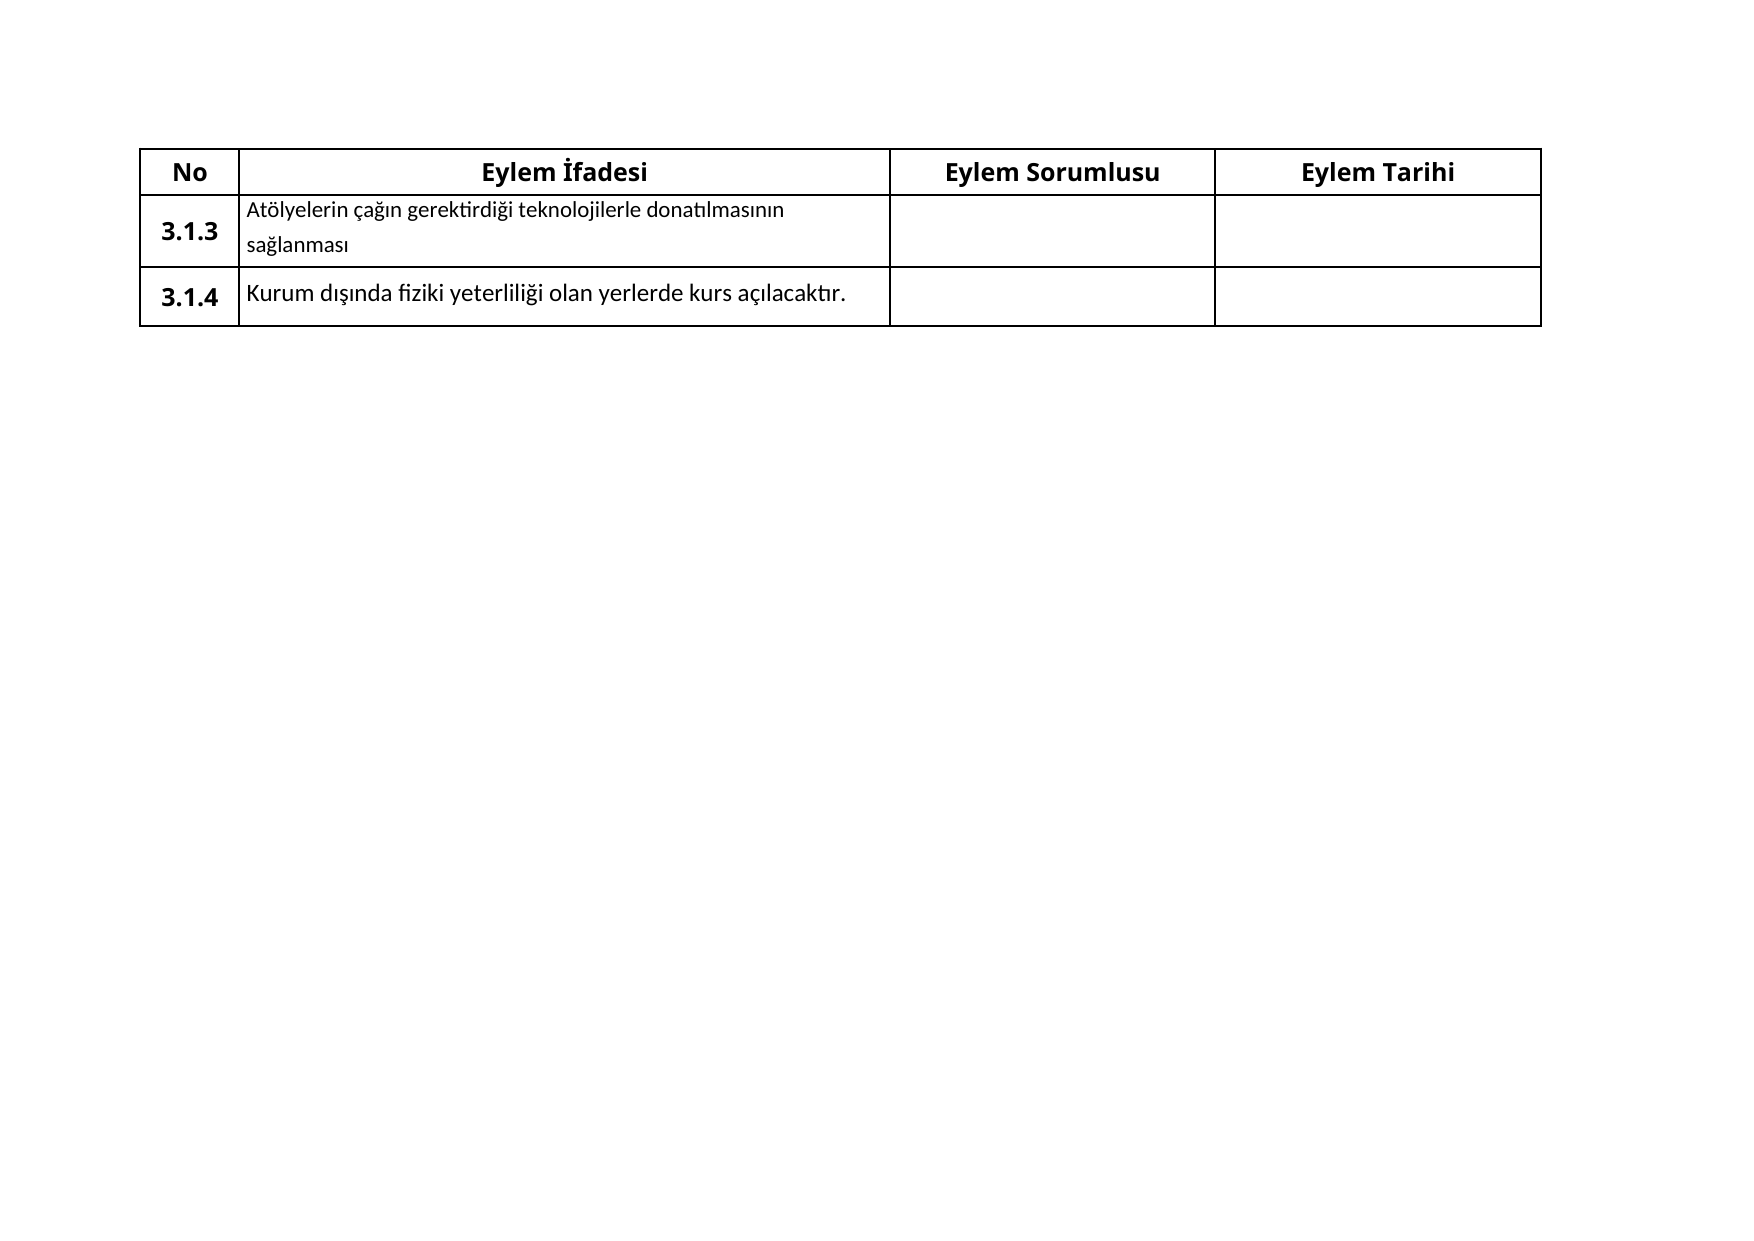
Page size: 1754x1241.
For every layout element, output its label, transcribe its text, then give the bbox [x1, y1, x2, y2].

table_cell 3.1.3 [141, 196, 238, 266]
table_cell Kurum dışında fiziki yeterliliği olan yerlerde kurs açılacaktır. [240, 268, 889, 325]
table_cell [891, 196, 1214, 266]
table_cell [1216, 268, 1540, 325]
table_cell Atölyelerin çağın gerektirdiği teknolojilerle donatılmasının sağlanması [240, 196, 889, 266]
table_header No [141, 150, 238, 193]
table_header Eylem Sorumlusu [891, 150, 1214, 193]
table_header Eylem İfadesi [240, 150, 889, 193]
table_header Eylem Tarihi [1216, 150, 1540, 193]
table_cell 3.1.4 [141, 268, 238, 325]
table_cell [891, 268, 1214, 325]
table_cell [1216, 196, 1540, 266]
